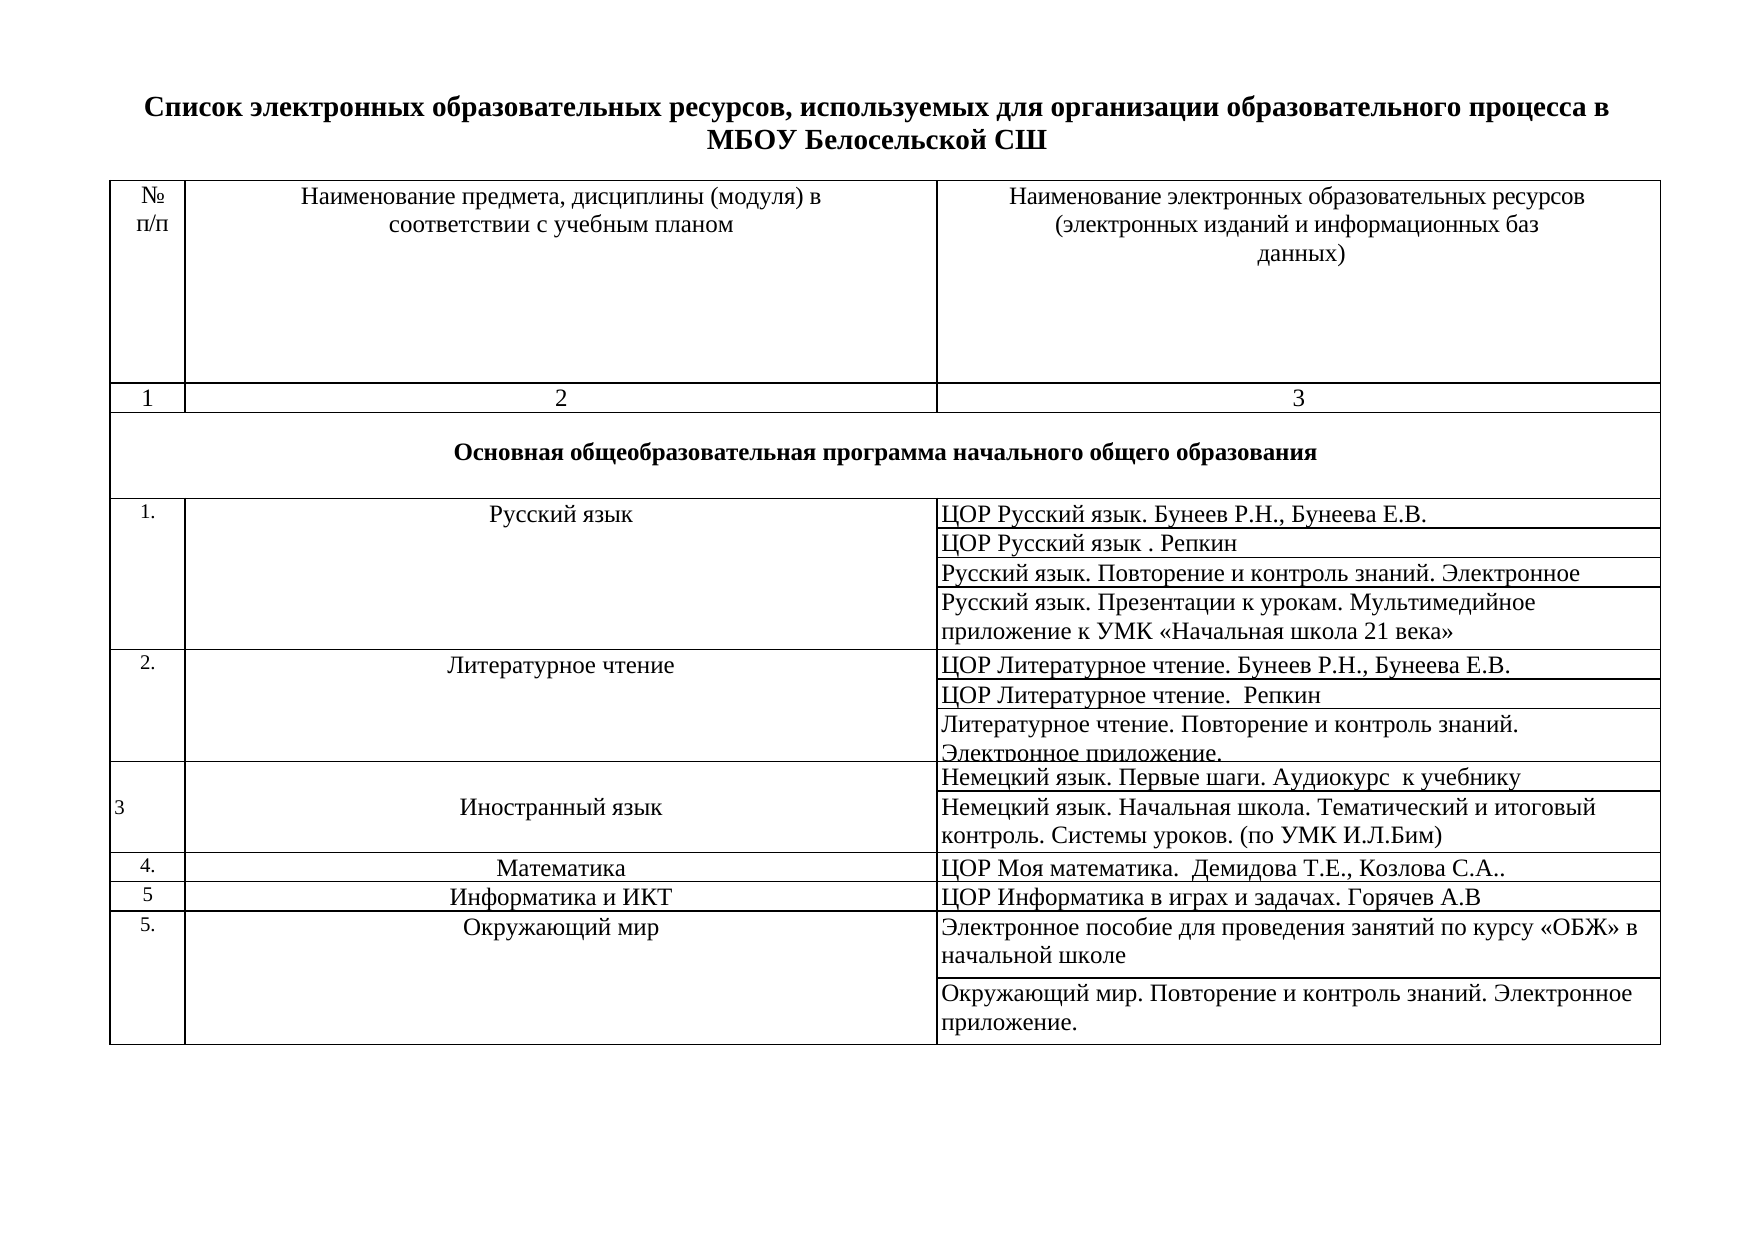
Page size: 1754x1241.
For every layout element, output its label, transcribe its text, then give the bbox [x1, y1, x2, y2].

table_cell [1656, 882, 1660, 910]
table_cell Литературное чтение [186, 650, 936, 761]
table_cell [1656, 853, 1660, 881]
table_cell 5 [111, 882, 184, 910]
table_cell Электронное пособие для проведения занятий по курсу «ОБЖ» в начальной школе [938, 912, 1660, 977]
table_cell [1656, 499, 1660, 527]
table_cell Иностранный язык [186, 762, 936, 851]
table_cell Русский язык. Презентации к урокам. Мультимедийное приложение к УМК «Начальная школа 21 века» [938, 588, 1660, 649]
table_cell 2. [111, 650, 184, 761]
table_cell Окружающий мир [186, 912, 936, 1044]
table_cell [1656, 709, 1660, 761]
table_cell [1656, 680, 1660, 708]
table_cell 5. [111, 912, 184, 1044]
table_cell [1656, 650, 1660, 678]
table_cell Немецкий язык. Начальная школа. Тематический и итоговый контроль. Системы уроков. (по УМК И.Л.Бим) [938, 792, 1660, 851]
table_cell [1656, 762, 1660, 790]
table_cell 1. [111, 499, 184, 649]
table_header Наименование предмета, дисциплины (модуля) в соответствии с учебным планом [186, 181, 936, 382]
text Список электронных образовательных ресурсов, используемых для организации образовательного процесса в МБОУ Белосельской СШ [118, 89, 1636, 156]
table_cell 4. [111, 853, 184, 881]
table_cell Русский язык [186, 499, 936, 649]
table_header Наименование электронных образовательных ресурсов (электронных изданий и информационных баз данных) [938, 181, 1660, 382]
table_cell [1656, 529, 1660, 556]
table_cell 3 [111, 762, 184, 851]
table_header № п/п [111, 181, 184, 382]
table_cell Основная общеобразовательная программа начального общего образования [111, 413, 1660, 497]
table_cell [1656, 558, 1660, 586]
table_cell Окружающий мир. Повторение и контроль знаний. Электронное приложение. [938, 979, 1660, 1044]
